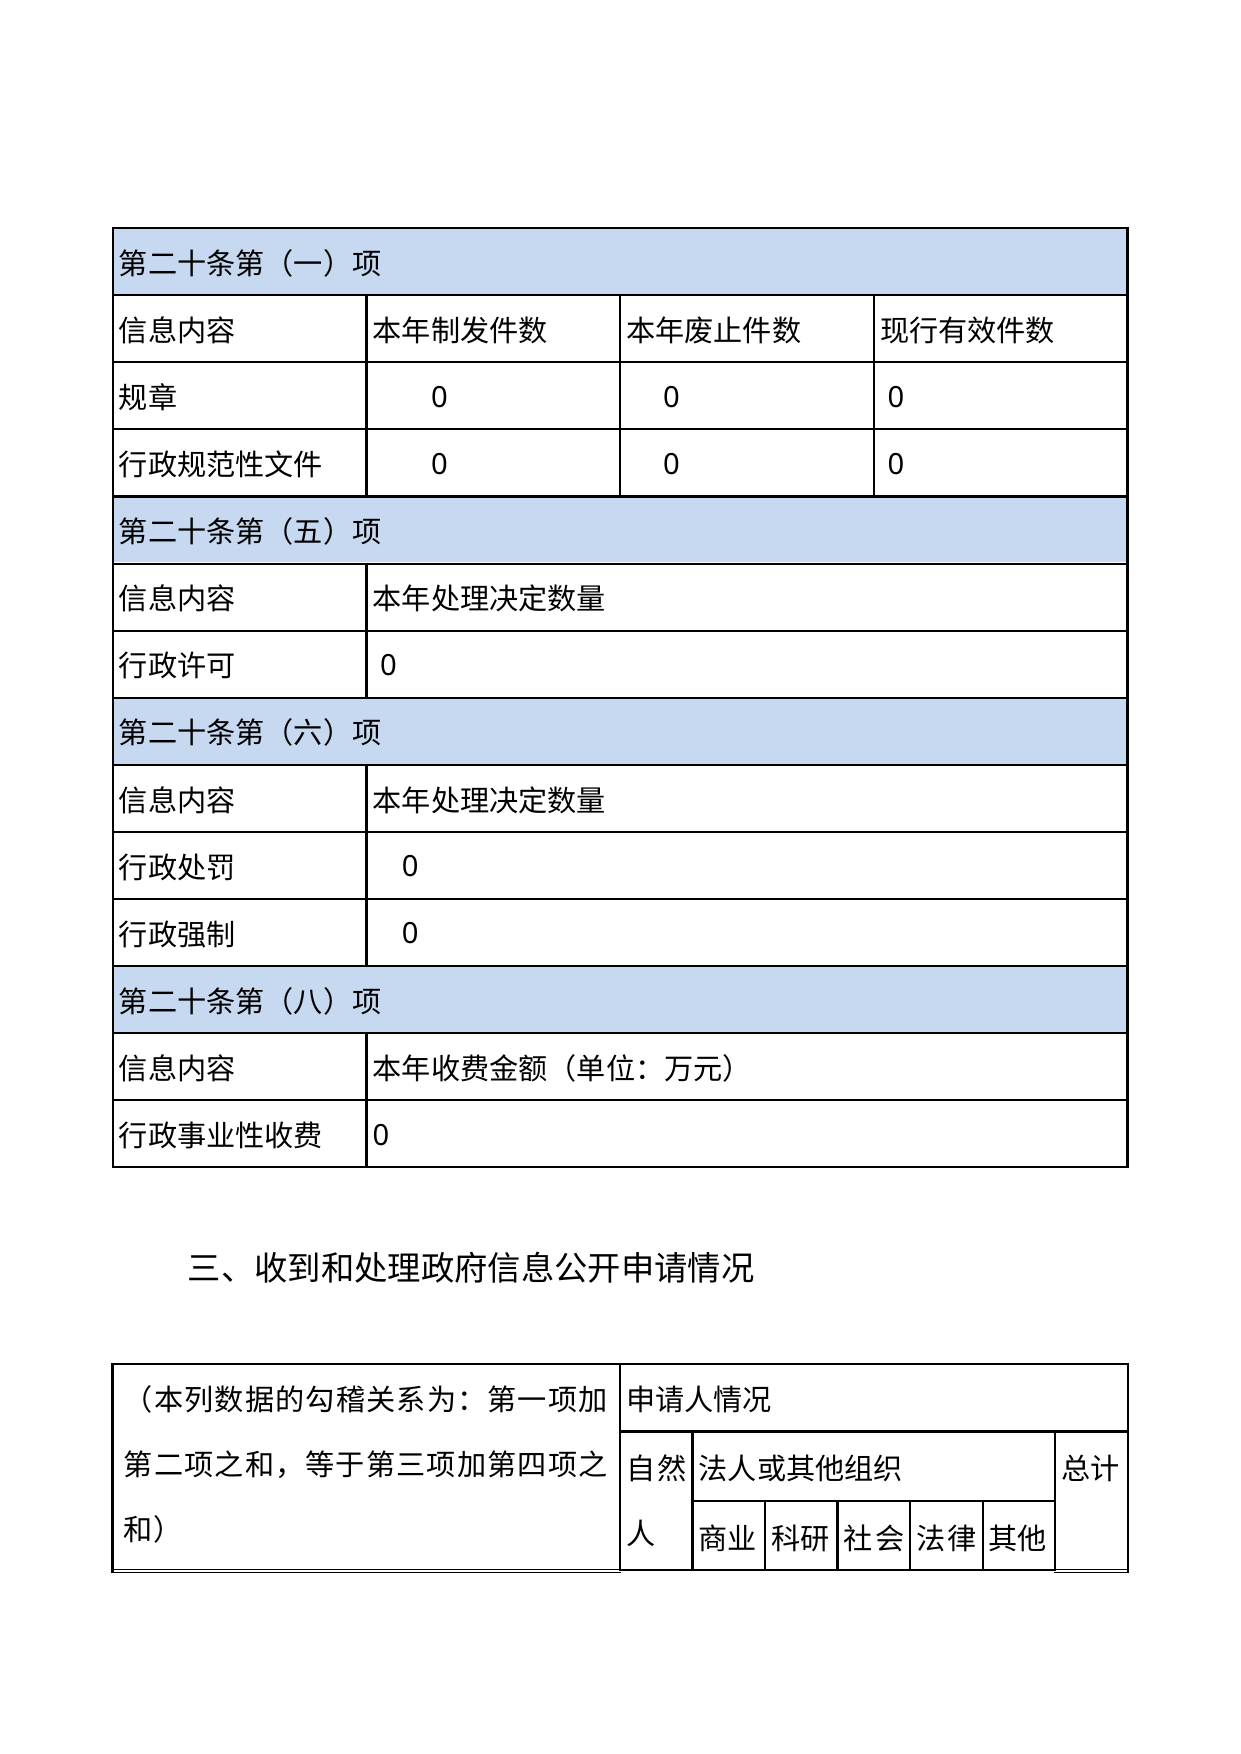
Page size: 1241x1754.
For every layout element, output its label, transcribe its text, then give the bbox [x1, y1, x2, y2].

table_cell 行政规范性文件 [114, 430, 365, 495]
table_header 申请人情况 [621, 1365, 1127, 1430]
table_cell 信息内容 [114, 766, 365, 831]
table_cell 现行有效件数 [875, 296, 1126, 361]
table_cell 第二十条第（八）项 [114, 967, 1126, 1032]
table_cell 行政强制 [114, 900, 365, 965]
table_cell 行政许可 [114, 632, 365, 697]
table_cell 行政处罚 [114, 833, 365, 898]
table_cell 其他 [984, 1502, 1054, 1569]
table_cell 本年制发件数 [368, 296, 619, 361]
text 三、收到和处理政府信息公开申请情况 [187, 1233, 1053, 1298]
table_cell 0 [368, 1101, 1126, 1166]
table_cell 0 [368, 833, 1126, 898]
table_cell 规章 [114, 363, 365, 428]
table_cell 信息内容 [114, 565, 365, 629]
table_cell 行政事业性收费 [114, 1101, 365, 1166]
table_header 第二十条第（一）项 [114, 229, 1126, 294]
table_cell 商业 企业 [694, 1502, 764, 1569]
table_cell 本年收费金额（单位：万元） [368, 1034, 1126, 1099]
table_cell 本年处理决定数量 [368, 565, 1126, 629]
table_cell 0 [368, 900, 1126, 965]
table_cell 0 [368, 430, 619, 495]
table_cell 总计 [1056, 1433, 1127, 1569]
table_cell 法律服务机构 [911, 1502, 982, 1569]
table_cell 信息内容 [114, 1034, 365, 1099]
table_cell 0 [621, 363, 873, 428]
table_cell 信息内容 [114, 296, 365, 361]
table_cell 0 [368, 363, 619, 428]
table_cell 社会公益组织 [839, 1502, 909, 1569]
table_cell 科研 机构 [766, 1502, 836, 1569]
table_cell 第二十条第（六）项 [114, 699, 1126, 764]
table_cell 0 [368, 632, 1126, 697]
table_header （本列数据的勾稽关系为：第一项加第二项之和，等于第三项加第四项之和） [114, 1365, 619, 1569]
table_cell 0 [621, 430, 873, 495]
table_cell 自然人 [621, 1433, 691, 1569]
table_cell 本年废止件数 [621, 296, 873, 361]
table_cell 法人或其他组织 [694, 1433, 1054, 1499]
table_cell 本年处理决定数量 [368, 766, 1126, 831]
table_cell 0 [875, 430, 1126, 495]
table_cell 0 [875, 363, 1126, 428]
table_cell 第二十条第（五）项 [114, 498, 1126, 562]
